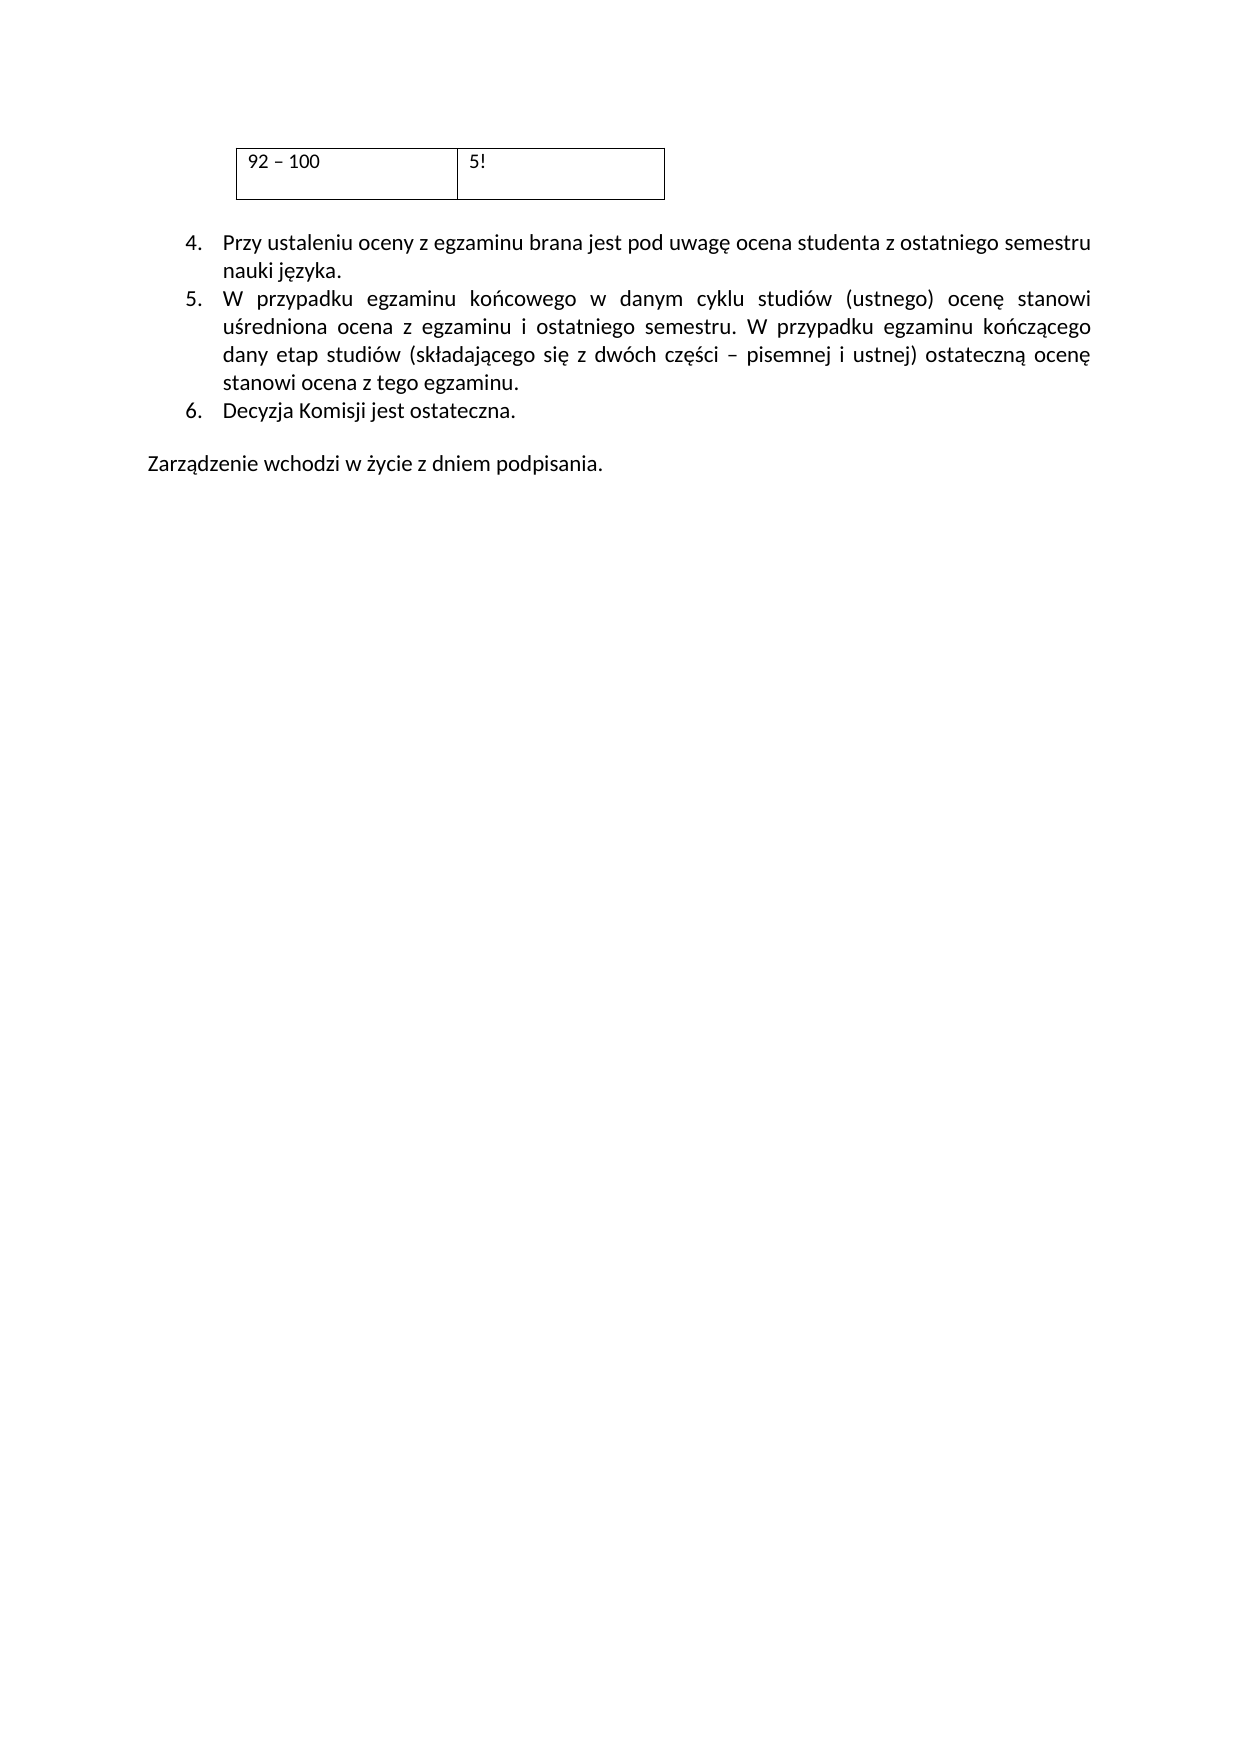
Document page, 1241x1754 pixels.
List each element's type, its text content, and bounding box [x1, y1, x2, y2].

table_cell 92 – 100 [237, 149, 457, 199]
table_cell 5! [458, 149, 664, 199]
text Zarządzenie wchodzi w życie z dniem podpisania. [148, 449, 1093, 477]
list Decyzja Komisji jest ostateczna. [185, 396, 1093, 424]
list W przypadku egzaminu końcowego w danym cyklu studiów (ustnego) ocenę stanowi uśredniona ocena z egzaminu i ostatniego semestru. W przypadku egzaminu kończącego dany etap studiów (składającego się z dwóch części – pisemnej i ustnej) ostateczną ocenę stanowi ocena z tego egzaminu. [185, 284, 1093, 396]
list Przy ustaleniu oceny z egzaminu brana jest pod uwagę ocena studenta z ostatniego semestru nauki języka. [185, 228, 1093, 284]
